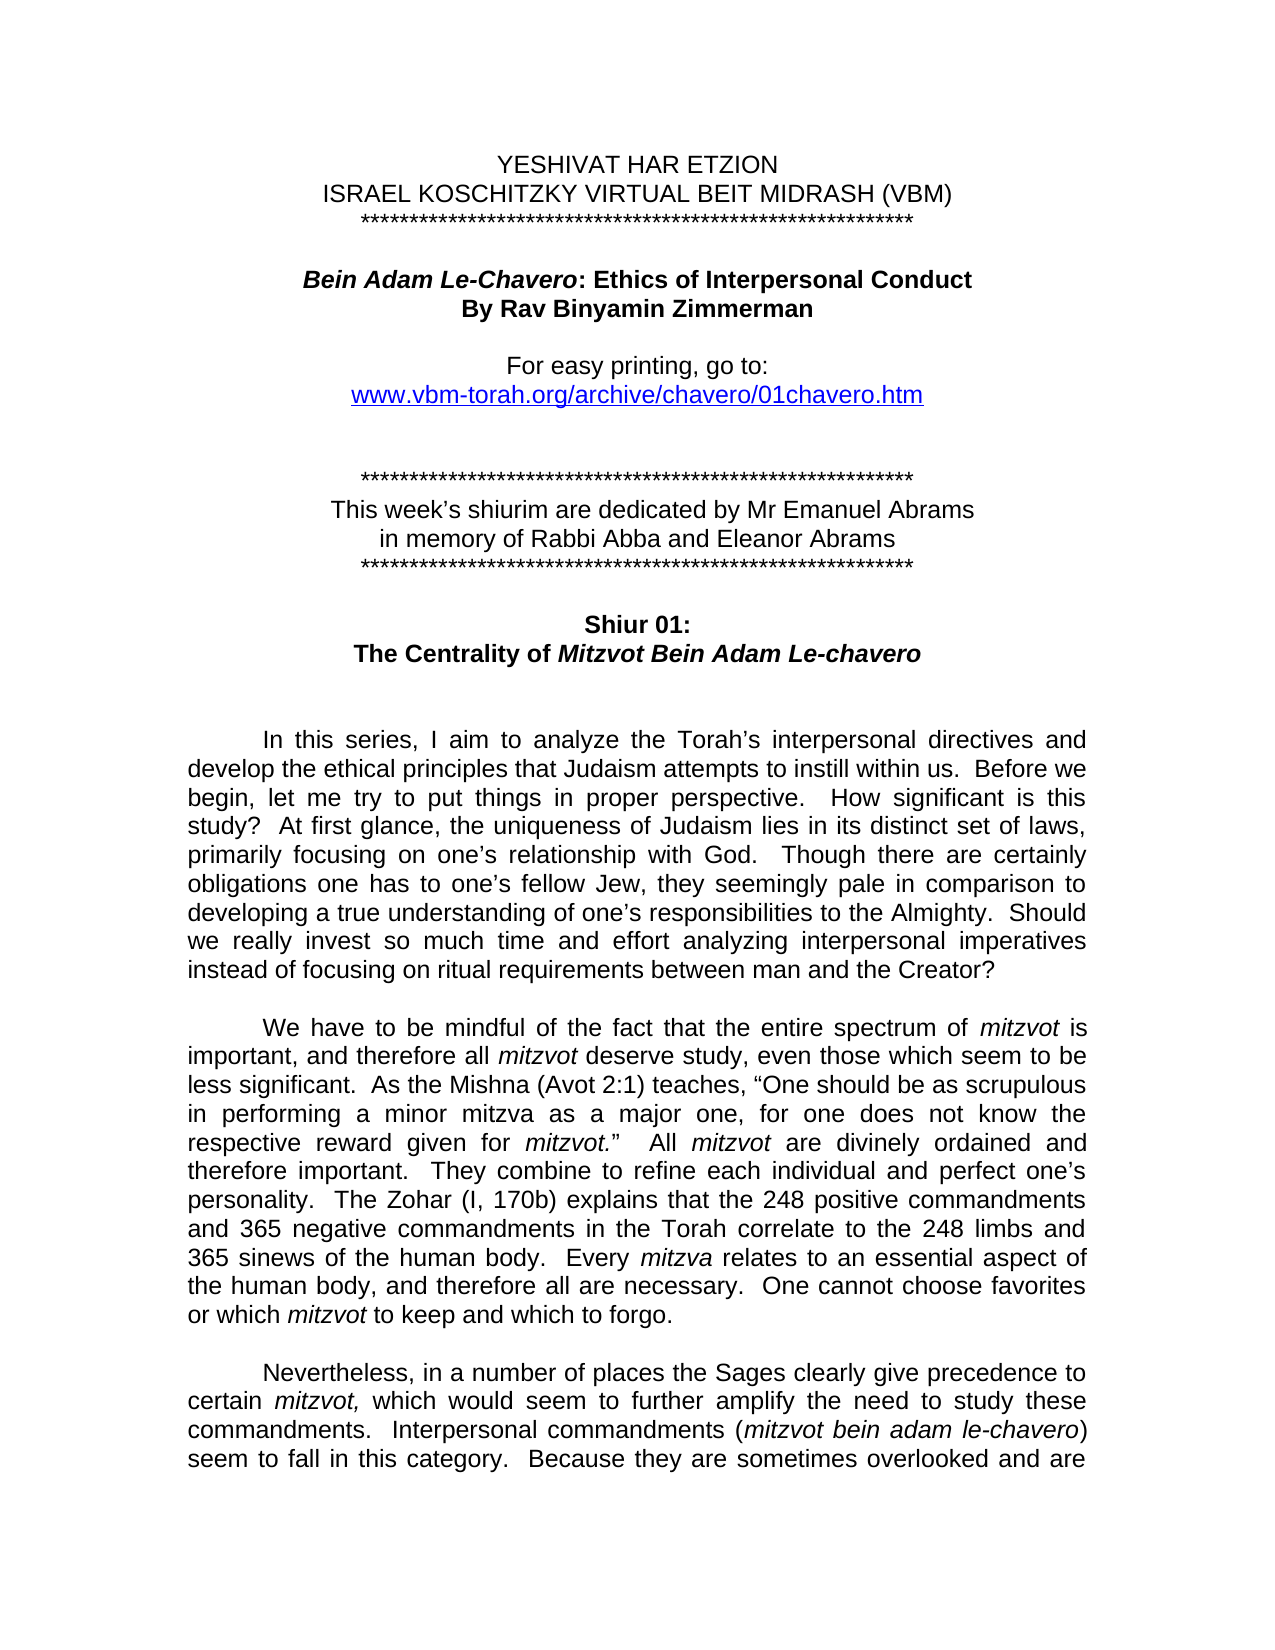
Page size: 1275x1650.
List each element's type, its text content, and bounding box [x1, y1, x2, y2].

text The Centrality of Mitzvot Bein Adam Le-chavero [187, 639, 1088, 667]
text Shiur 01: [187, 610, 1088, 639]
text www.vbm-torah.org/archive/chavero/01chavero.htm [187, 380, 1088, 409]
text This week’s shiurim are dedicated by Mr Emanuel Abrams in memory of Rabbi Abba and Eleanor Abrams [187, 495, 1088, 552]
text ********************************************************* [187, 552, 1088, 581]
text ISRAEL KOSCHITZKY VIRTUAL BEIT MIDRASH (VBM) [187, 179, 1088, 207]
text We have to be mindful of the fact that the entire spectrum of mitzvot is important, and therefore all mitzvot deserve study, even those which seem to be less significant. As the Mishna (Avot 2:1) teaches, “One should be as scrupulous in performing a minor mitzva as a major one, for one does not know the respective reward given for mitzvot.” All mitzvot are divinely ordained and therefore important. They combine to refine each individual and perfect one’s personality. The Zohar (I, 170b) explains that the 248 positive commandments and 365 negative commandments in the Torah correlate to the 248 limbs and 365 sinews of the human body. Every mitzva relates to an essential aspect of the human body, and therefore all are necessary. One cannot choose favorites or which mitzvot to keep and which to forgo. [187, 1012, 1088, 1329]
text Bein Adam Le-Chavero: Ethics of Interpersonal Conduct [187, 265, 1088, 294]
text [187, 1357, 1088, 1472]
text ********************************************************* [187, 466, 1088, 495]
text For easy printing, go to: [187, 351, 1088, 380]
text ********************************************************* [187, 207, 1088, 236]
text In this series, I aim to analyze the Torah’s interpersonal directives and develop the ethical principles that Judaism attempts to instill within us. Before we begin, let me try to put things in proper perspective. How significant is this study? At first glance, the uniqueness of Judaism lies in its distinct set of laws, primarily focusing on one’s relationship with God. Though there are certainly obligations one has to one’s fellow Jew, they seemingly pale in comparison to developing a true understanding of one’s responsibilities to the Almighty. Should we really invest so much time and effort analyzing interpersonal imperatives instead of focusing on ritual requirements between man and the Creator? [187, 725, 1088, 984]
text By Rav Binyamin Zimmerman [187, 294, 1088, 322]
